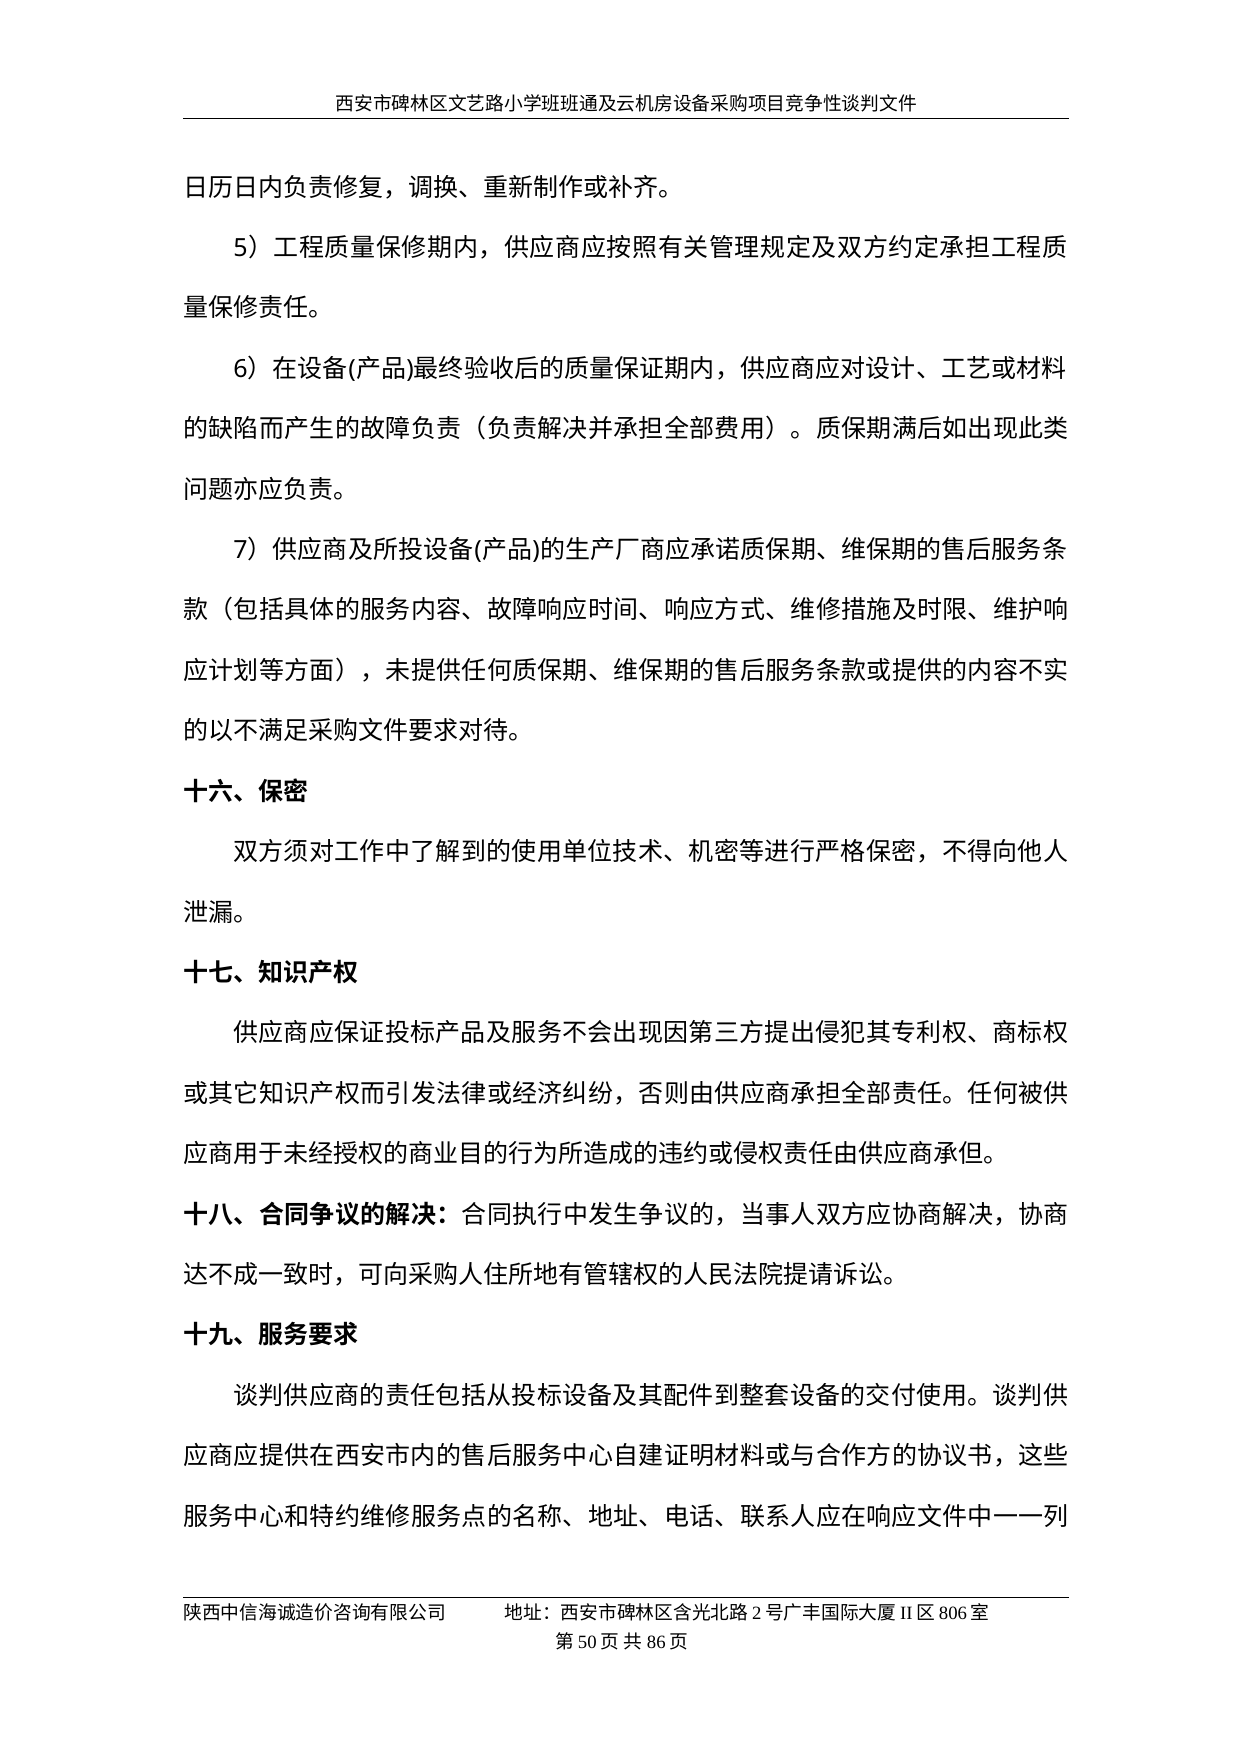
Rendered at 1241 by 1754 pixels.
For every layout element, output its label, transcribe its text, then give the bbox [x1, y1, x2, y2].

text 6）在设备(产品)最终验收后的质量保证期内，供应商应对设计、工艺或材料的缺陷而产生的故障负责（负责解决并承担全部费用）。质保期满后如出现此类问题亦应负责。 [183, 329, 1069, 510]
text 供应商应保证投标产品及服务不会出现因第三方提出侵犯其专利权、商标权或其它知识产权而引发法律或经济纠纷，否则由供应商承担全部责任。任何被供应商用于未经授权的商业目的行为所造成的违约或侵权责任由供应商承但。 [183, 993, 1069, 1175]
text 十九、服务要求 [183, 1296, 1069, 1356]
text 7）供应商及所投设备(产品)的生产厂商应承诺质保期、维保期的售后服务条款（包括具体的服务内容、故障响应时间、响应方式、维修措施及时限、维护响应计划等方面），未提供任何质保期、维保期的售后服务条款或提供的内容不实的以不满足采购文件要求对待。 [183, 510, 1069, 752]
text 十八、合同争议的解决：合同执行中发生争议的，当事人双方应协商解决，协商达不成一致时，可向采购人住所地有管辖权的人民法院提请诉讼。 [183, 1175, 1069, 1296]
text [183, 148, 1069, 208]
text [183, 1356, 1069, 1537]
text 十六、保密 [183, 752, 1069, 812]
text 十七、知识产权 [183, 933, 1069, 993]
text 双方须对工作中了解到的使用单位技术、机密等进行严格保密，不得向他人泄漏。 [183, 812, 1069, 933]
text 5）工程质量保修期内，供应商应按照有关管理规定及双方约定承担工程质量保修责任。 [183, 208, 1069, 329]
